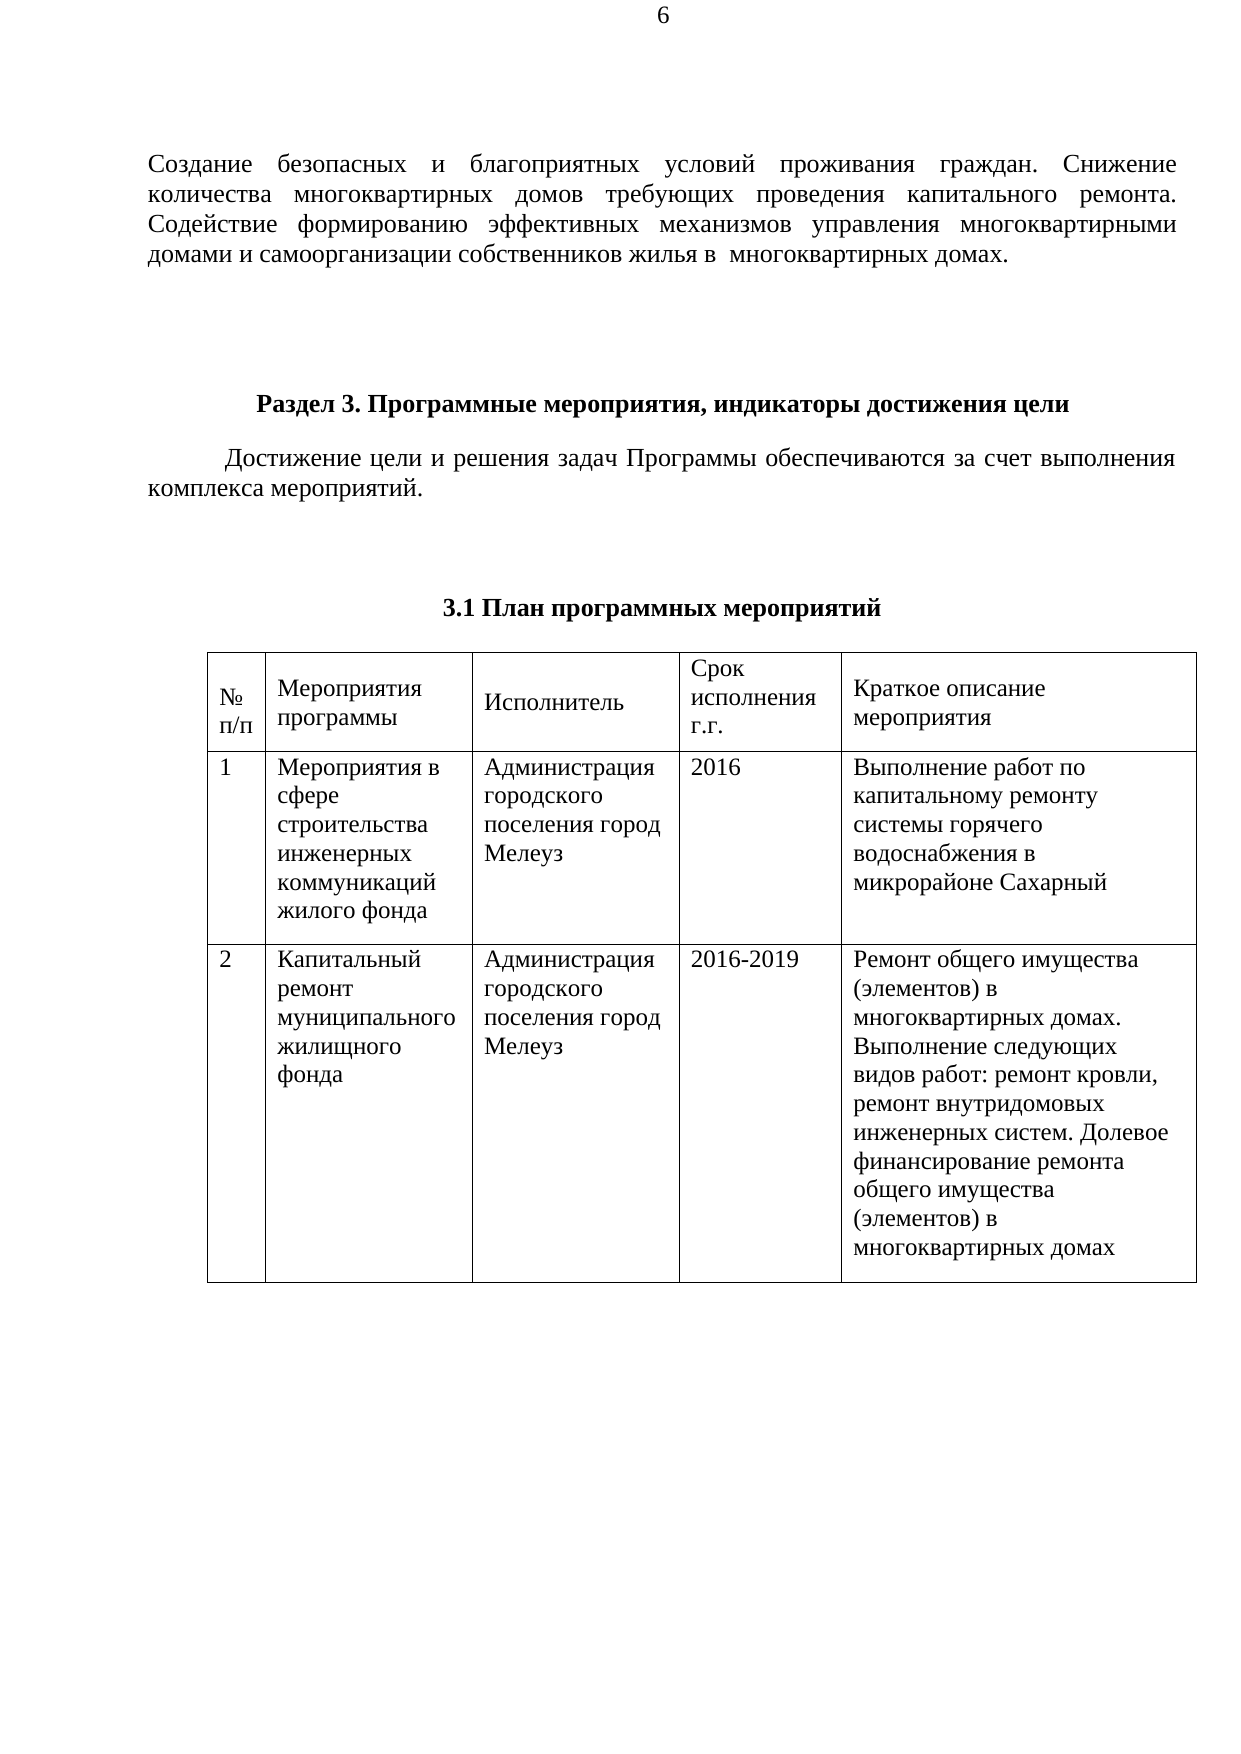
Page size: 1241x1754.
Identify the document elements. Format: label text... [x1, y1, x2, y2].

table_cell 1 [208, 752, 265, 943]
table_cell 2016-2019 [680, 945, 841, 1282]
table_cell Капитальный ремонт муниципального жилищного фонда [266, 945, 472, 1282]
text Создание безопасных и благоприятных условий проживания граждан. Снижение количества многоквартирных домов требующих проведения капитального ремонта. Содействие формированию эффективных механизмов управления многоквартирными домами и самоорганизации собственников жилья в многоквартирных домах. [148, 148, 1178, 268]
table_header Краткое описание мероприятия [842, 653, 1196, 751]
table_cell Администрация городского поселения город Мелеуз [473, 752, 679, 943]
table_header № п/п [208, 653, 265, 751]
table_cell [473, 945, 679, 1282]
text Раздел 3. Программные мероприятия, индикаторы достижения цели [148, 388, 1178, 418]
table_cell Выполнение работ по капитальному ремонту системы горячего водоснабжения в микрорайоне Сахарный [842, 752, 1196, 943]
table_cell Мероприятия в сфере строительства инженерных коммуникаций жилого фонда [266, 752, 472, 943]
table_cell Ремонт общего имущества (элементов) в многоквартирных домах. Выполнение следующих видов работ: ремонт кровли, ремонт внутридомовых инженерных систем. Долевое финансирование ремонта общего имущества (элементов) в многоквартирных домах [842, 945, 1196, 1282]
table_header Исполнитель [473, 653, 679, 751]
table_header Мероприятия программы [266, 653, 472, 751]
table_header Срок исполнения г.г. [680, 653, 841, 751]
table_cell 2016 [680, 752, 841, 943]
table_cell 2 [208, 945, 265, 1282]
text Достижение цели и решения задач Программы обеспечиваются за счет выполнения комплекса мероприятий. [148, 442, 1178, 502]
text 3.1 План программных мероприятий [369, 592, 1178, 622]
